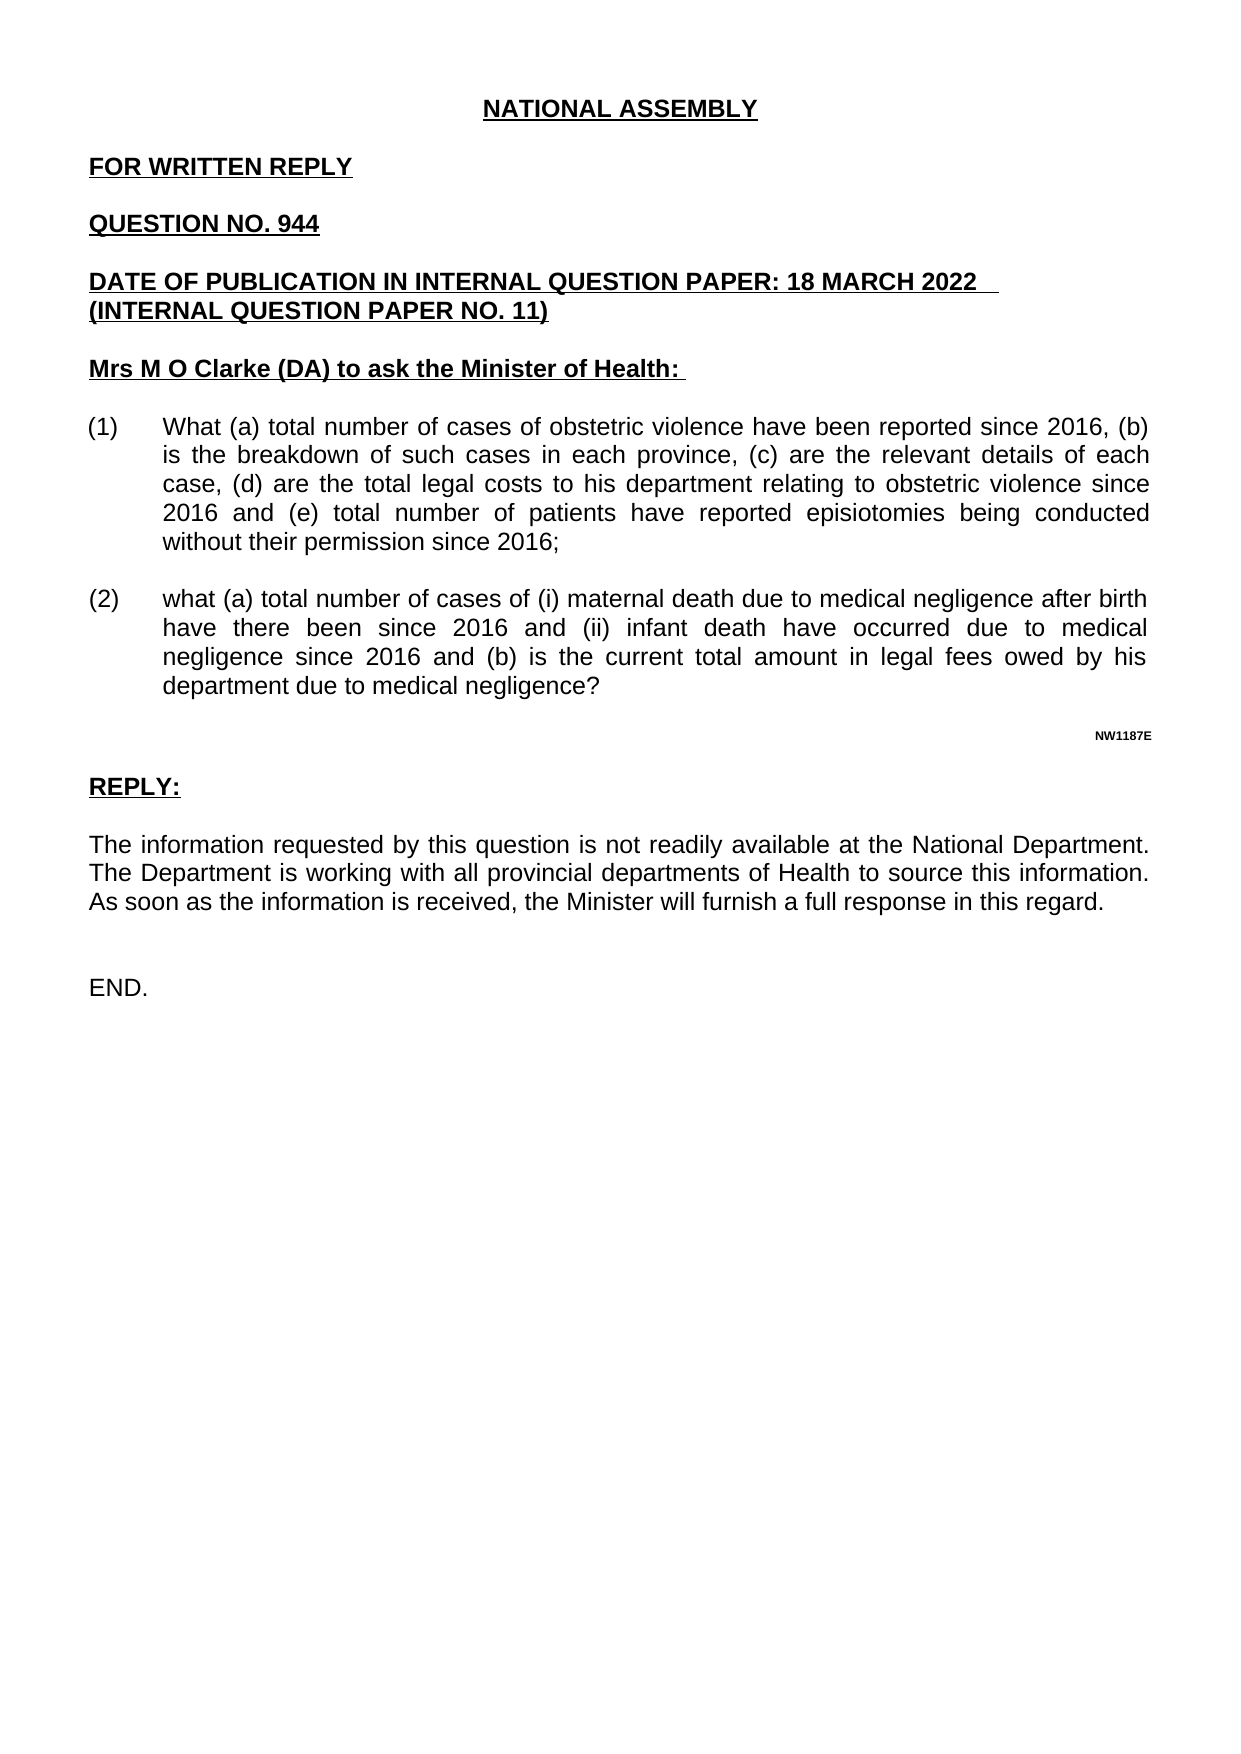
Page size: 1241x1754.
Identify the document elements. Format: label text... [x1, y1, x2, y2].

subtitle NW1187E [89, 729, 1152, 743]
text Mrs M O Clarke (DA) to ask the Minister of Health: [89, 354, 1152, 382]
text (1) What (a) total number of cases of obstetric violence have been reported since 2016, (b) is the breakdown of such cases in each province, (c) are the relevant details of each case, (d) are the total legal costs to his department relating to obstetric violence since 2016 and (e) total number of patients have reported episiotomies being conducted without their permission since 2016; [87, 412, 1152, 555]
subtitle NATIONAL ASSEMBLY [89, 94, 1152, 123]
text (2) what (a) total number of cases of (i) maternal death due to medical negligence after birth have there been since 2016 and (ii) infant death have occurred due to medical negligence since 2016 and (b) is the current total amount in legal fees owed by his department due to medical negligence? [89, 584, 1149, 699]
text REPLY: [89, 772, 1152, 801]
text FOR WRITTEN REPLY [89, 152, 1152, 181]
text END. [89, 973, 1152, 1002]
text DATE OF PUBLICATION IN INTERNAL QUESTION PAPER: 18 MARCH 2022 [89, 267, 1152, 296]
text QUESTION NO. 944 [89, 209, 1152, 238]
text (INTERNAL QUESTION PAPER NO. 11) [89, 296, 1152, 324]
list The information requested by this question is not readily available at the National Department. The Department is working with all provincial departments of Health to source this information. As soon as the information is received, the Minister will furnish a full response in this regard. [89, 830, 1152, 916]
